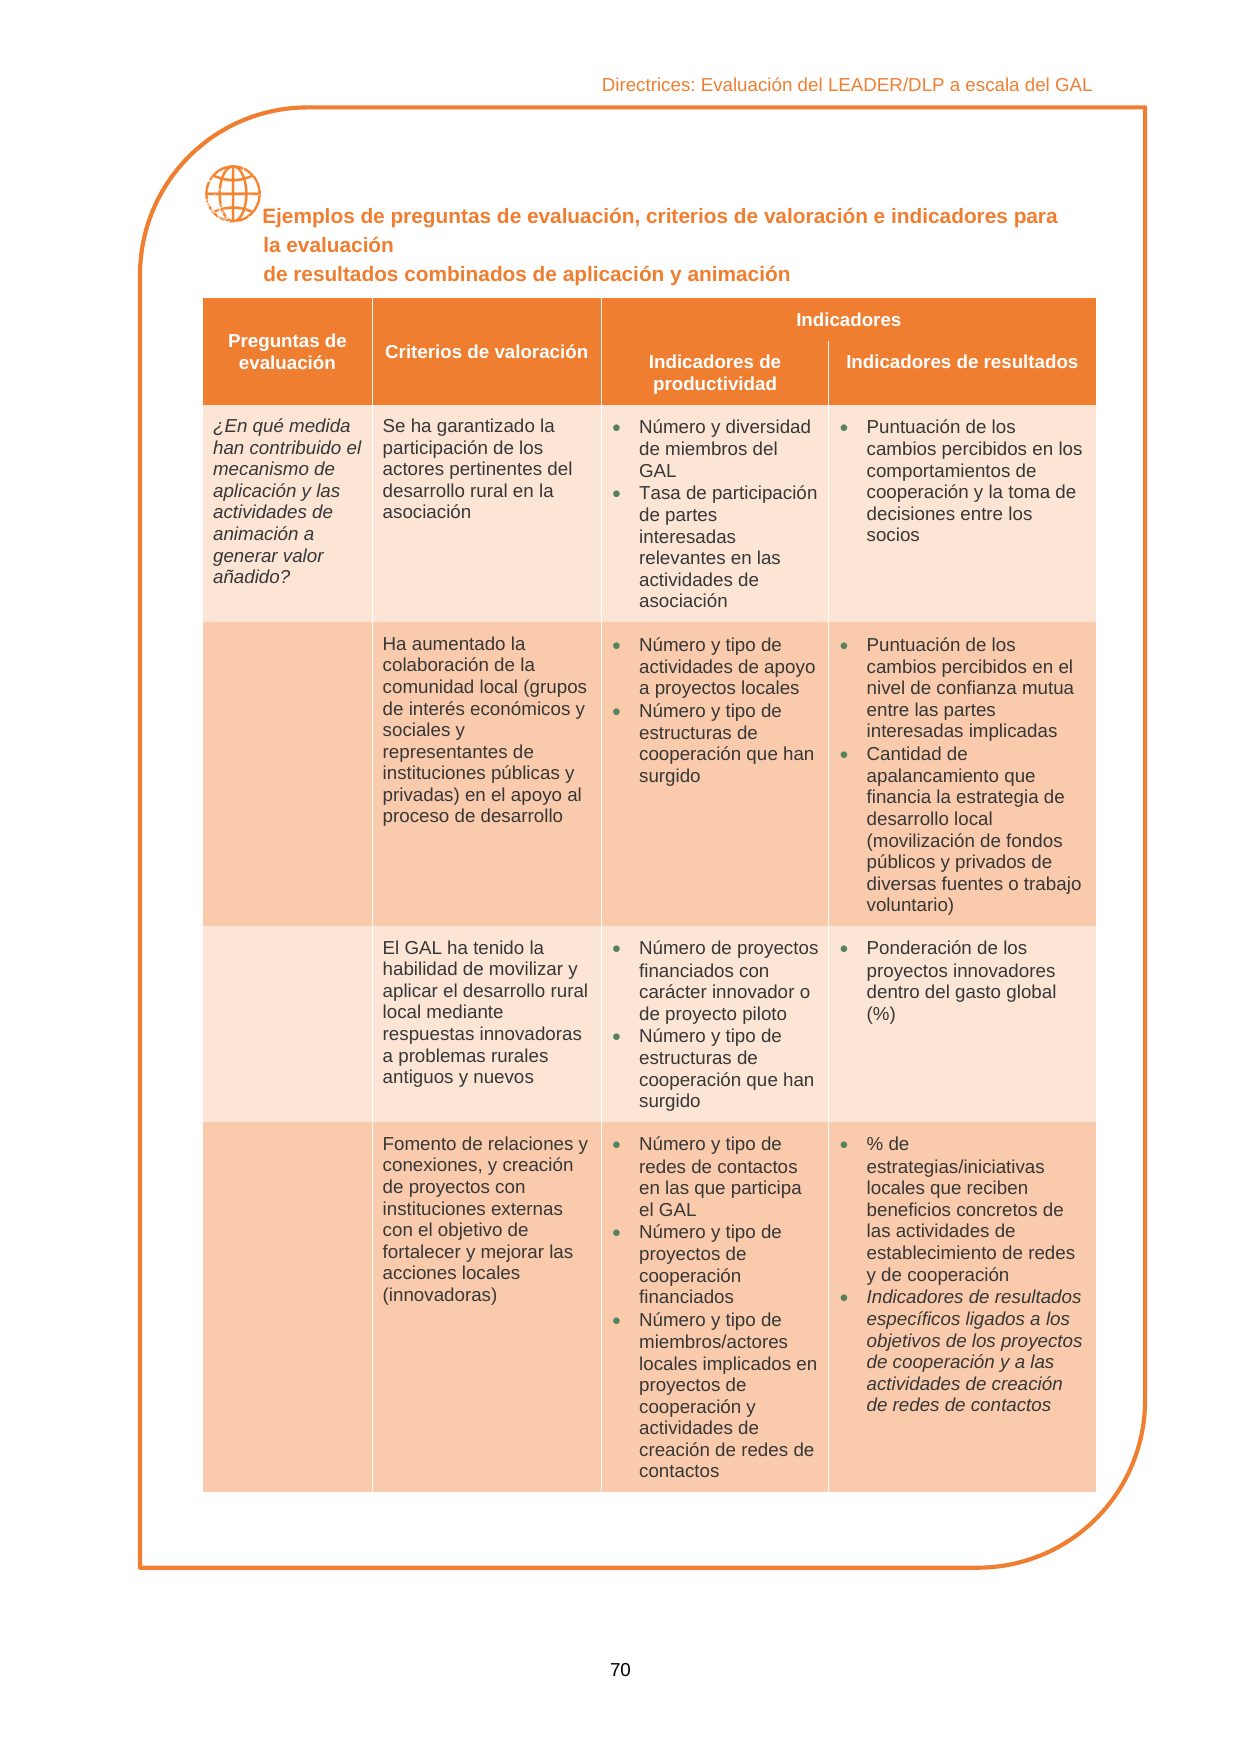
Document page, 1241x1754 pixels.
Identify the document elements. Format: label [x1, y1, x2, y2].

picture [204, 164, 262, 224]
